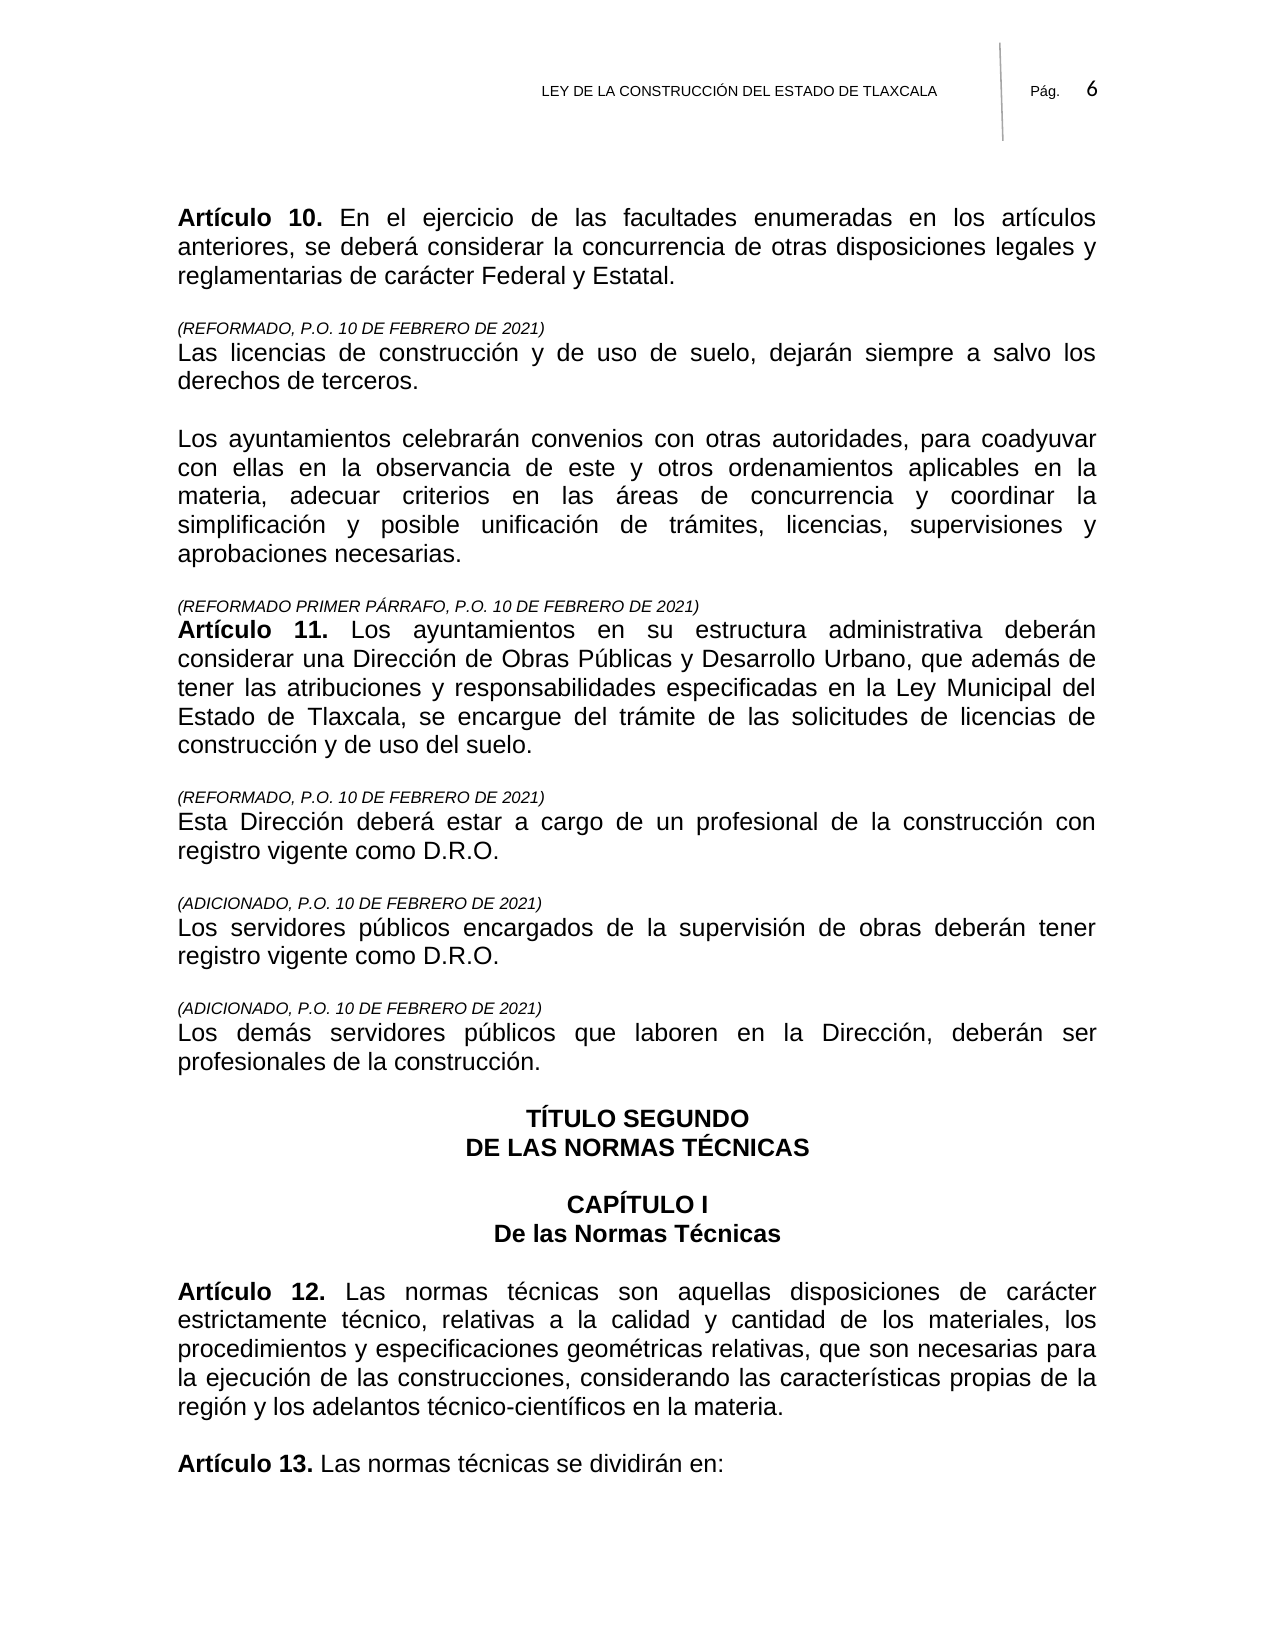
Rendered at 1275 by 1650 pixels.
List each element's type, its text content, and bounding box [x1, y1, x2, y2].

text Los demás servidores públicos que laboren en la Dirección, deberán ser profesionales de la construcción. [177, 1018, 1098, 1076]
text (REFORMADO PRIMER PÁRRAFO, P.O. 10 DE FEBRERO DE 2021) [177, 596, 1098, 616]
text Los ayuntamientos celebrarán convenios con otras autoridades, para coadyuvar con ellas en la observancia de este y otros ordenamientos aplicables en la materia, adecuar criterios en las áreas de concurrencia y coordinar la simplificación y posible unificación de trámites, licencias, supervisiones y aprobaciones necesarias. [177, 424, 1098, 568]
text Artículo 13. Las normas técnicas se dividirán en: [177, 1449, 1098, 1478]
text Artículo 12. Las normas técnicas son aquellas disposiciones de carácter estrictamente técnico, relativas a la calidad y cantidad de los materiales, los procedimientos y especificaciones geométricas relativas, que son necesarias para la ejecución de las construcciones, considerando las características propias de la región y los adelantos técnico-científicos en la materia. [177, 1277, 1098, 1421]
text TÍTULO SEGUNDO [177, 1104, 1098, 1133]
text DE LAS NORMAS TÉCNICAS [177, 1133, 1098, 1162]
text (ADICIONADO, P.O. 10 DE FEBRERO DE 2021) [177, 893, 1098, 913]
text Artículo 10. En el ejercicio de las facultades enumeradas en los artículos anteriores, se deberá considerar la concurrencia de otras disposiciones legales y reglamentarias de carácter Federal y Estatal. [177, 203, 1098, 290]
text De las Normas Técnicas [177, 1219, 1098, 1248]
text Esta Dirección deberá estar a cargo de un profesional de la construcción con registro vigente como D.R.O. [177, 807, 1098, 865]
text Las licencias de construcción y de uso de suelo, dejarán siempre a salvo los derechos de terceros. [177, 338, 1098, 395]
text (REFORMADO, P.O. 10 DE FEBRERO DE 2021) [177, 318, 1098, 338]
text (ADICIONADO, P.O. 10 DE FEBRERO DE 2021) [177, 999, 1098, 1018]
text Artículo 11. Los ayuntamientos en su estructura administrativa deberán considerar una Dirección de Obras Públicas y Desarrollo Urbano, que además de tener las atribuciones y responsabilidades especificadas en la Ley Municipal del Estado de Tlaxcala, se encargue del trámite de las solicitudes de licencias de construcción y de uso del suelo. [177, 616, 1098, 759]
text (REFORMADO, P.O. 10 DE FEBRERO DE 2021) [177, 788, 1098, 807]
text CAPÍTULO I [177, 1191, 1098, 1219]
text Los servidores públicos encargados de la supervisión de obras deberán tener registro vigente como D.R.O. [177, 913, 1098, 970]
